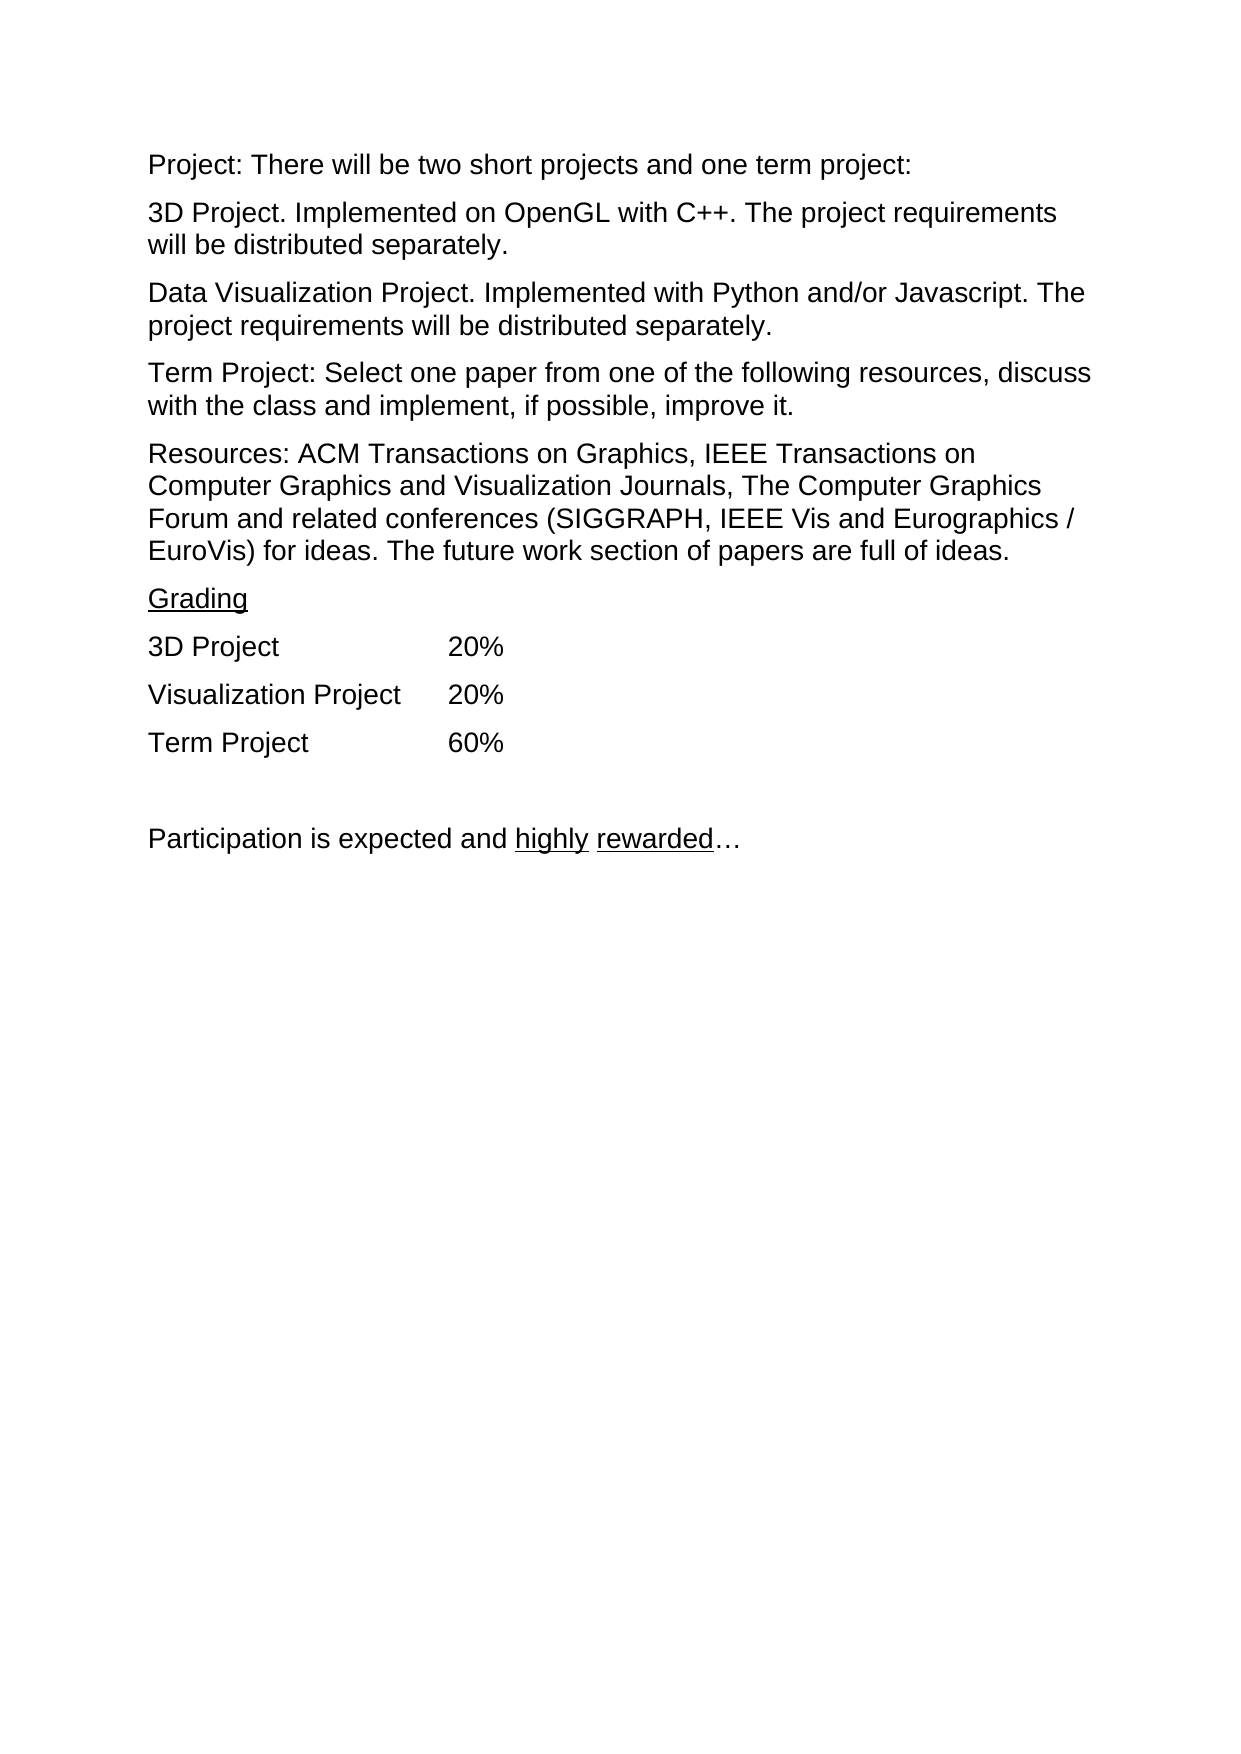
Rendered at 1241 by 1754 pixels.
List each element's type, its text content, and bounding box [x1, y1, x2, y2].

text Visualization Project 20% [148, 678, 1093, 711]
text 3D Project. Implemented on OpenGL with C++. The project requirements will be distributed separately. [148, 196, 1093, 260]
text Data Visualization Project. Implemented with Python and/or Javascript. The project requirements will be distributed separately. [148, 276, 1093, 341]
text Term Project: Select one paper from one of the following resources, discuss with the class and implement, if possible, improve it. [148, 356, 1093, 421]
text 3D Project 20% [148, 630, 1093, 662]
text Grading [148, 582, 1093, 614]
text Participation is expected and highly rewarded… [148, 822, 1093, 854]
text Resources: ACM Transactions on Graphics, IEEE Transactions on Computer Graphics and Visualization Journals, The Computer Graphics Forum and related conferences (SIGGRAPH, IEEE Vis and Eurographics / EuroVis) for ideas. The future work section of papers are full of ideas. [148, 437, 1093, 566]
text Term Project 60% [148, 726, 1093, 758]
text Project: There will be two short projects and one term project: [148, 148, 1093, 180]
